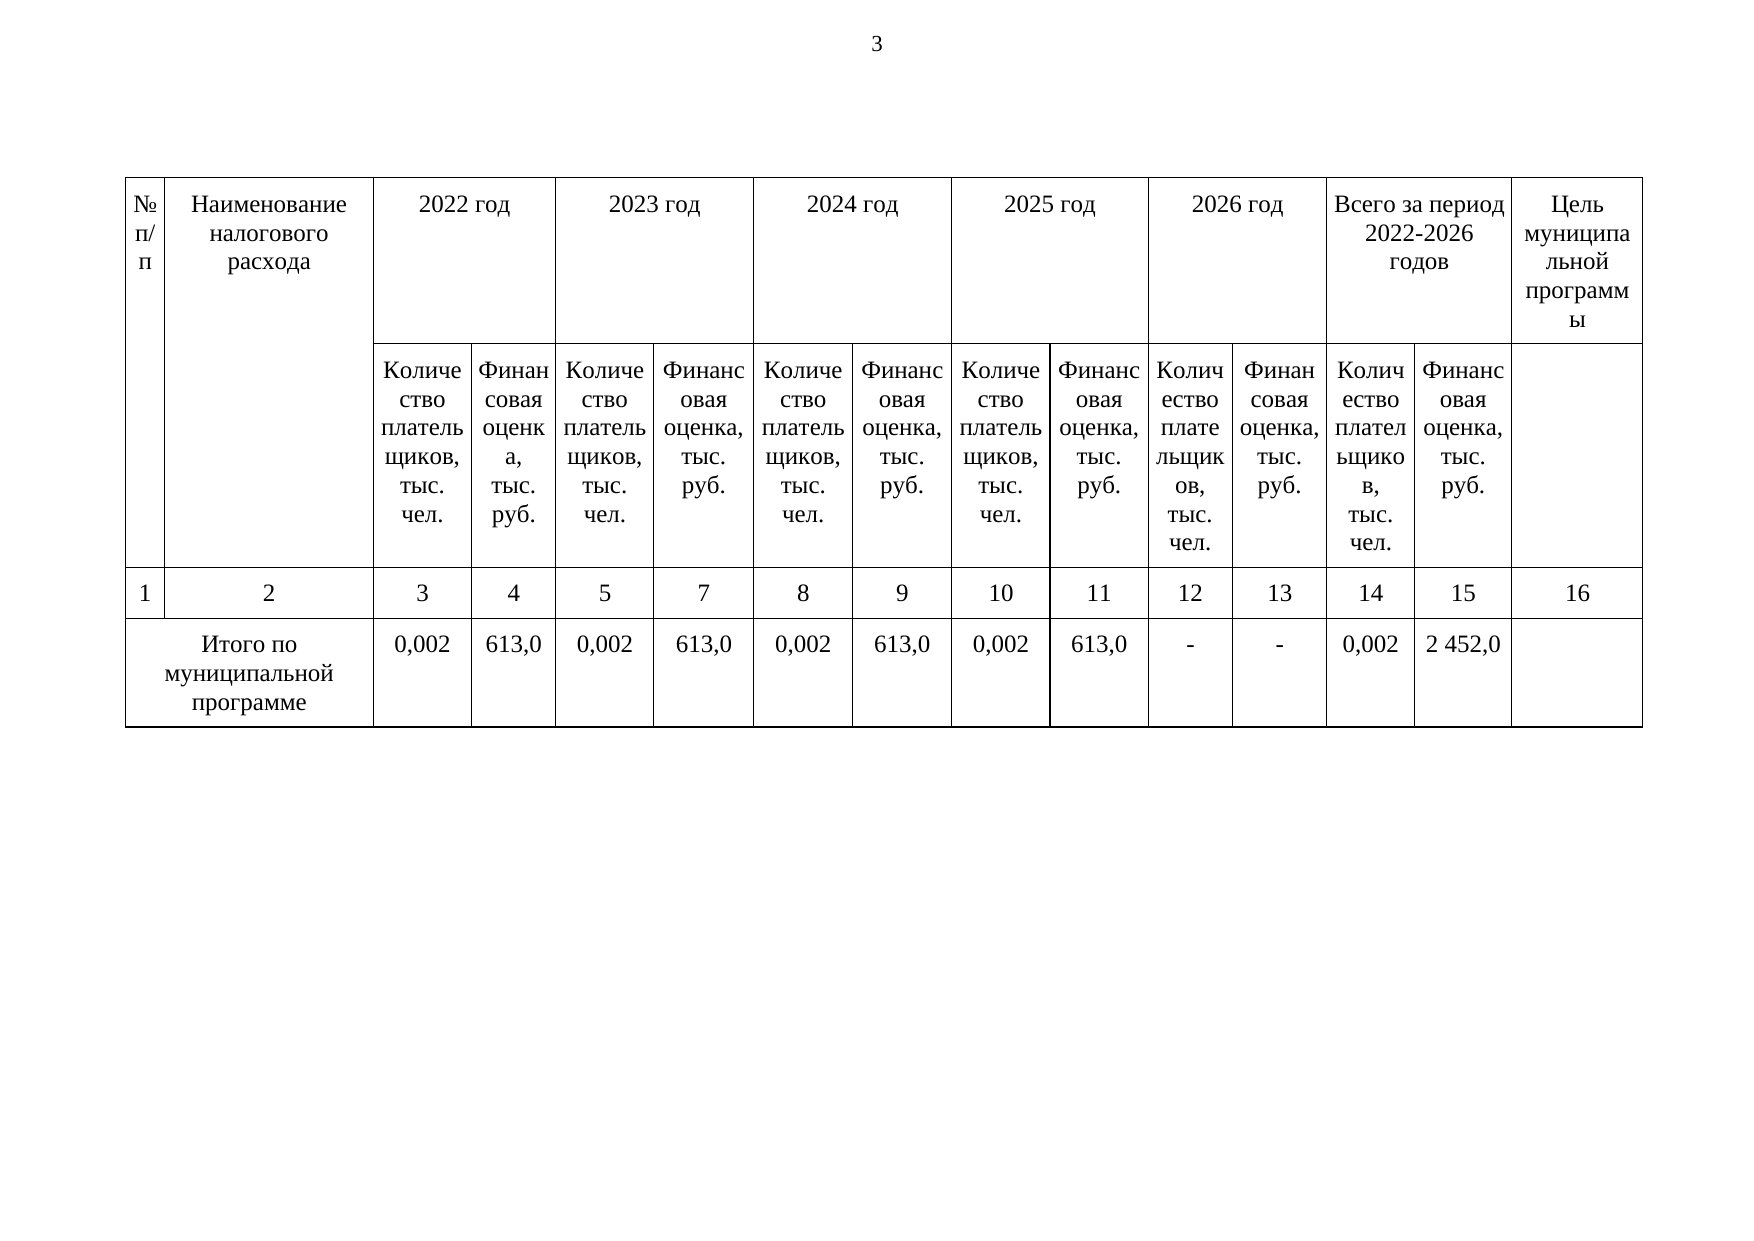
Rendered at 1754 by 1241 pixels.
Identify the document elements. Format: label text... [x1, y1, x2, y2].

table_cell 613,0 [1051, 619, 1148, 726]
table_cell Количество плательщиков, тыс. чел. [1327, 344, 1414, 567]
table_cell 14 [1327, 568, 1414, 618]
table_cell - [1233, 619, 1326, 726]
table_header 2024 год [754, 178, 951, 343]
table_cell 1 [126, 568, 164, 618]
table_cell Количество плательщиков, тыс. чел. [556, 344, 653, 567]
table_cell 9 [853, 568, 951, 618]
table_header 2025 год [952, 178, 1148, 343]
table_header Наименование налогового расхода [165, 178, 373, 567]
table_header 2022 год [374, 178, 555, 343]
table_cell 13 [1233, 568, 1326, 618]
table_cell 2 [165, 568, 373, 618]
table_cell - [1149, 619, 1232, 726]
table_cell 10 [952, 568, 1049, 618]
table_cell Количество плательщиков, тыс. чел. [1149, 344, 1232, 567]
table_cell 7 [654, 568, 753, 618]
table_cell 0,002 [1327, 619, 1414, 726]
table_cell 5 [556, 568, 653, 618]
table_cell Итого по муниципальной программе [126, 619, 373, 726]
table_header Цель муниципальной программы [1512, 178, 1642, 343]
table_header № п/п [126, 178, 164, 567]
table_cell 4 [472, 568, 555, 618]
table_cell Финансовая оценка, тыс. руб. [654, 344, 753, 567]
table_cell 0,002 [754, 619, 852, 726]
table_cell Финансовая оценка, тыс. руб. [1233, 344, 1326, 567]
table_cell 613,0 [654, 619, 753, 726]
table_cell 16 [1512, 568, 1642, 618]
table_cell 613,0 [853, 619, 951, 726]
table_cell 15 [1415, 568, 1511, 618]
table_cell Финансовая оценка, тыс. руб. [472, 344, 555, 567]
table_header 2026 год [1149, 178, 1326, 343]
table_cell 12 [1149, 568, 1232, 618]
table_cell [1512, 619, 1642, 726]
table_cell 613,0 [472, 619, 555, 726]
table_cell 3 [374, 568, 471, 618]
table_cell Финансовая оценка, тыс. руб. [853, 344, 951, 567]
table_cell Количество плательщиков, тыс. чел. [754, 344, 852, 567]
table_cell Количество плательщиков, тыс. чел. [374, 344, 471, 567]
table_cell 0,002 [952, 619, 1049, 726]
table_cell Финансовая оценка, тыс. руб. [1051, 344, 1148, 567]
table_cell 2 452,0 [1415, 619, 1511, 726]
table_cell 0,002 [374, 619, 471, 726]
table_header 2023 год [556, 178, 753, 343]
table_cell 11 [1051, 568, 1148, 618]
table_cell 8 [754, 568, 852, 618]
table_cell 0,002 [556, 619, 653, 726]
table_header Всего за период 2022-2026 годов [1327, 178, 1511, 343]
table_cell [1512, 344, 1642, 567]
table_cell Финансовая оценка, тыс. руб. [1415, 344, 1511, 567]
table_cell Количество плательщиков, тыс. чел. [952, 344, 1049, 567]
